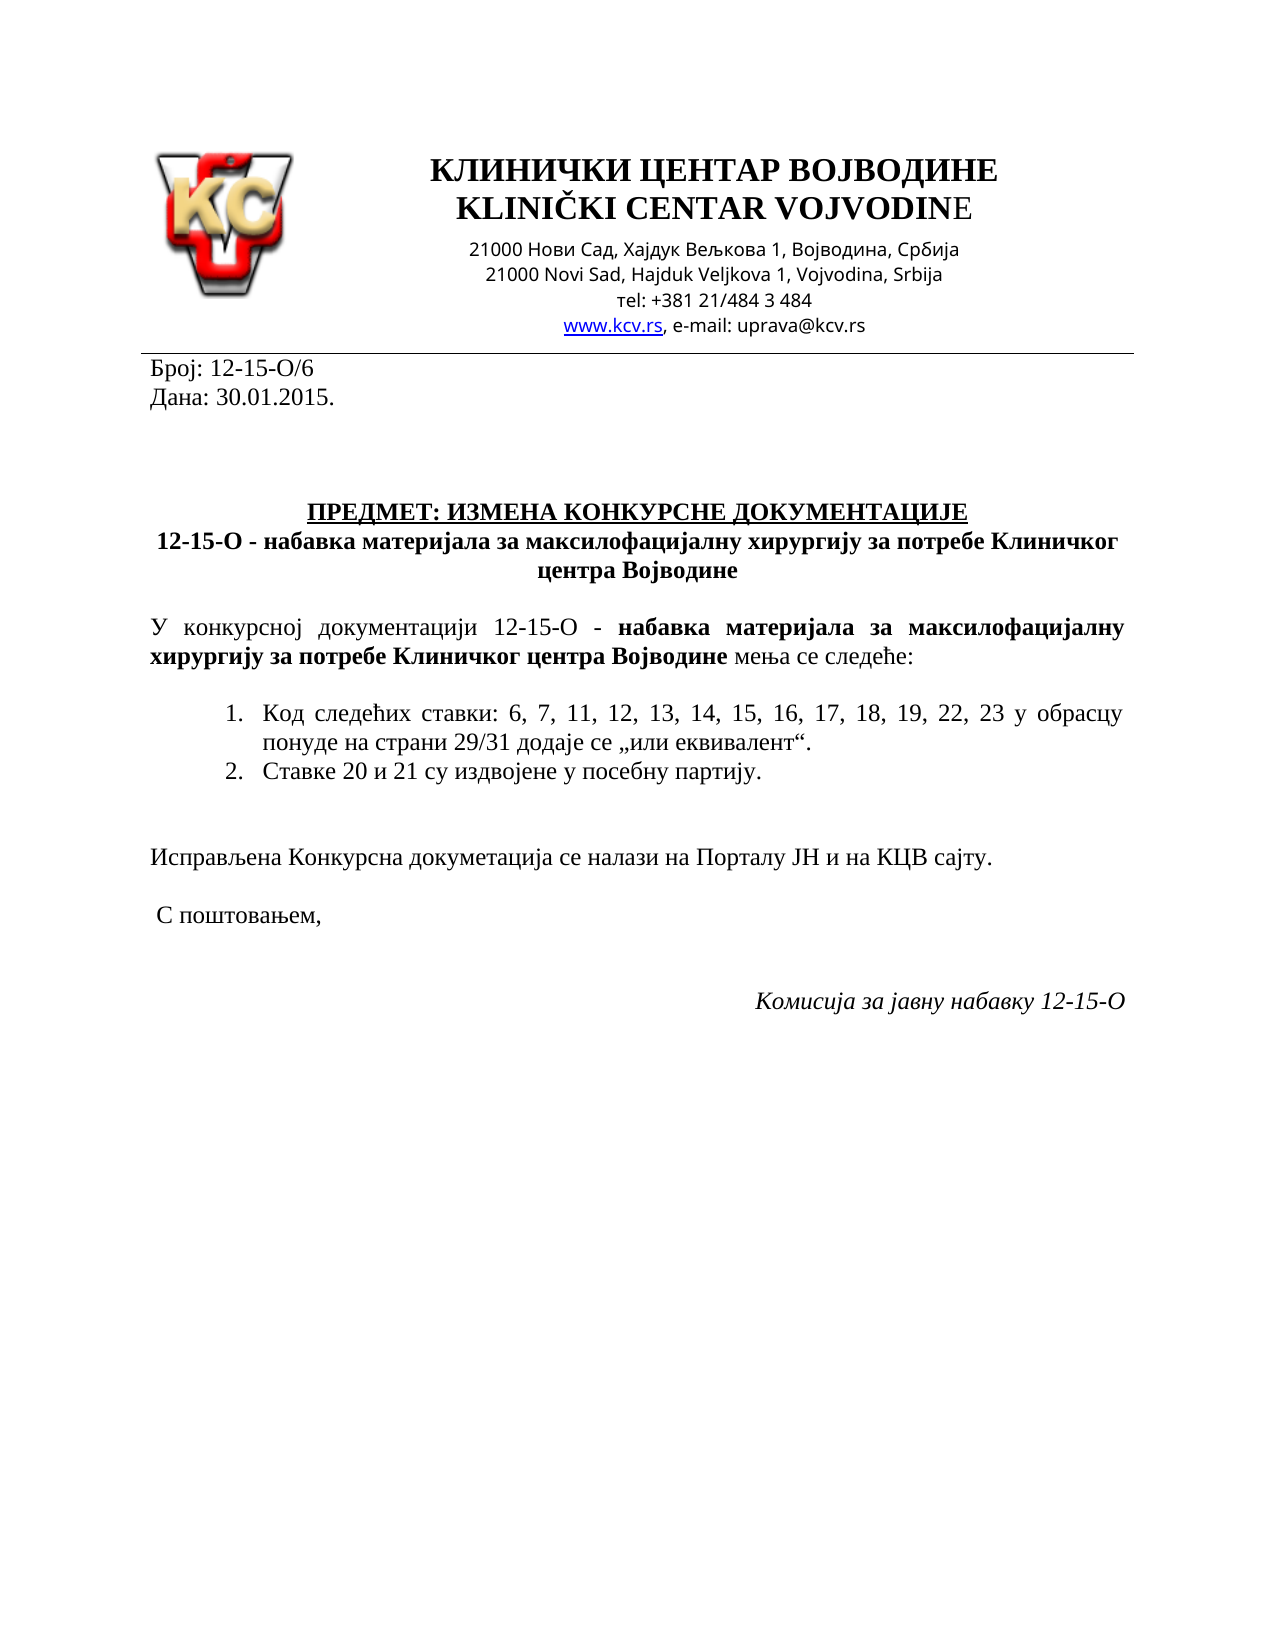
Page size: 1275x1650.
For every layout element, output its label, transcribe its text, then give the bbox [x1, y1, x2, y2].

table_header КЛИНИЧКИ ЦЕНТАР ВОЈВОДИНЕ KLINIČKI CENTAR VOJVODINE 21000 Нови Сад, Хајдук Вељкова 1, Војводина, Србија 21000 Novi Sad, Hajduk Veljkova 1, Vojvodina, Srbija теl: +381 21/484 3 484 www.kcv.rs, e-mail: uprava@kcv.rs [294, 150, 1134, 352]
text 12-15-О - набавка материјала за максилофацијалну хирургију за потребе Клиничког центра Војводине [150, 526, 1125, 583]
list Ставке 20 и 21 су издвојене у посебну партију. [225, 756, 1125, 785]
text Исправљена Конкурсна докуметација се налази на Порталу ЈН и на КЦВ сајту. [150, 842, 1125, 871]
list У конкурсној документацији 12-15-О - набавка материјала за максилофацијалну хирургију за потребе Клиничког центра Војводине мења се следеће: [150, 612, 1125, 670]
text Комисија за јавну набавку 12-15-О [150, 986, 1125, 1015]
picture [152, 150, 295, 299]
text Број: 12-15-O/6 [150, 353, 1140, 382]
text Дана: 30.01.2015. [150, 382, 1125, 411]
text ПРЕДМЕТ: ИЗМЕНА КОНКУРСНЕ ДОКУМЕНТАЦИЈЕ [150, 497, 1125, 526]
text С поштовањем, [150, 900, 1125, 928]
list Код следећих ставки: 6, 7, 11, 12, 13, 14, 15, 16, 17, 18, 19, 22, 23 у обрасцу понуде на страни 29/31 додаје се „или еквивалент“. [225, 698, 1125, 756]
table_header [141, 150, 294, 352]
